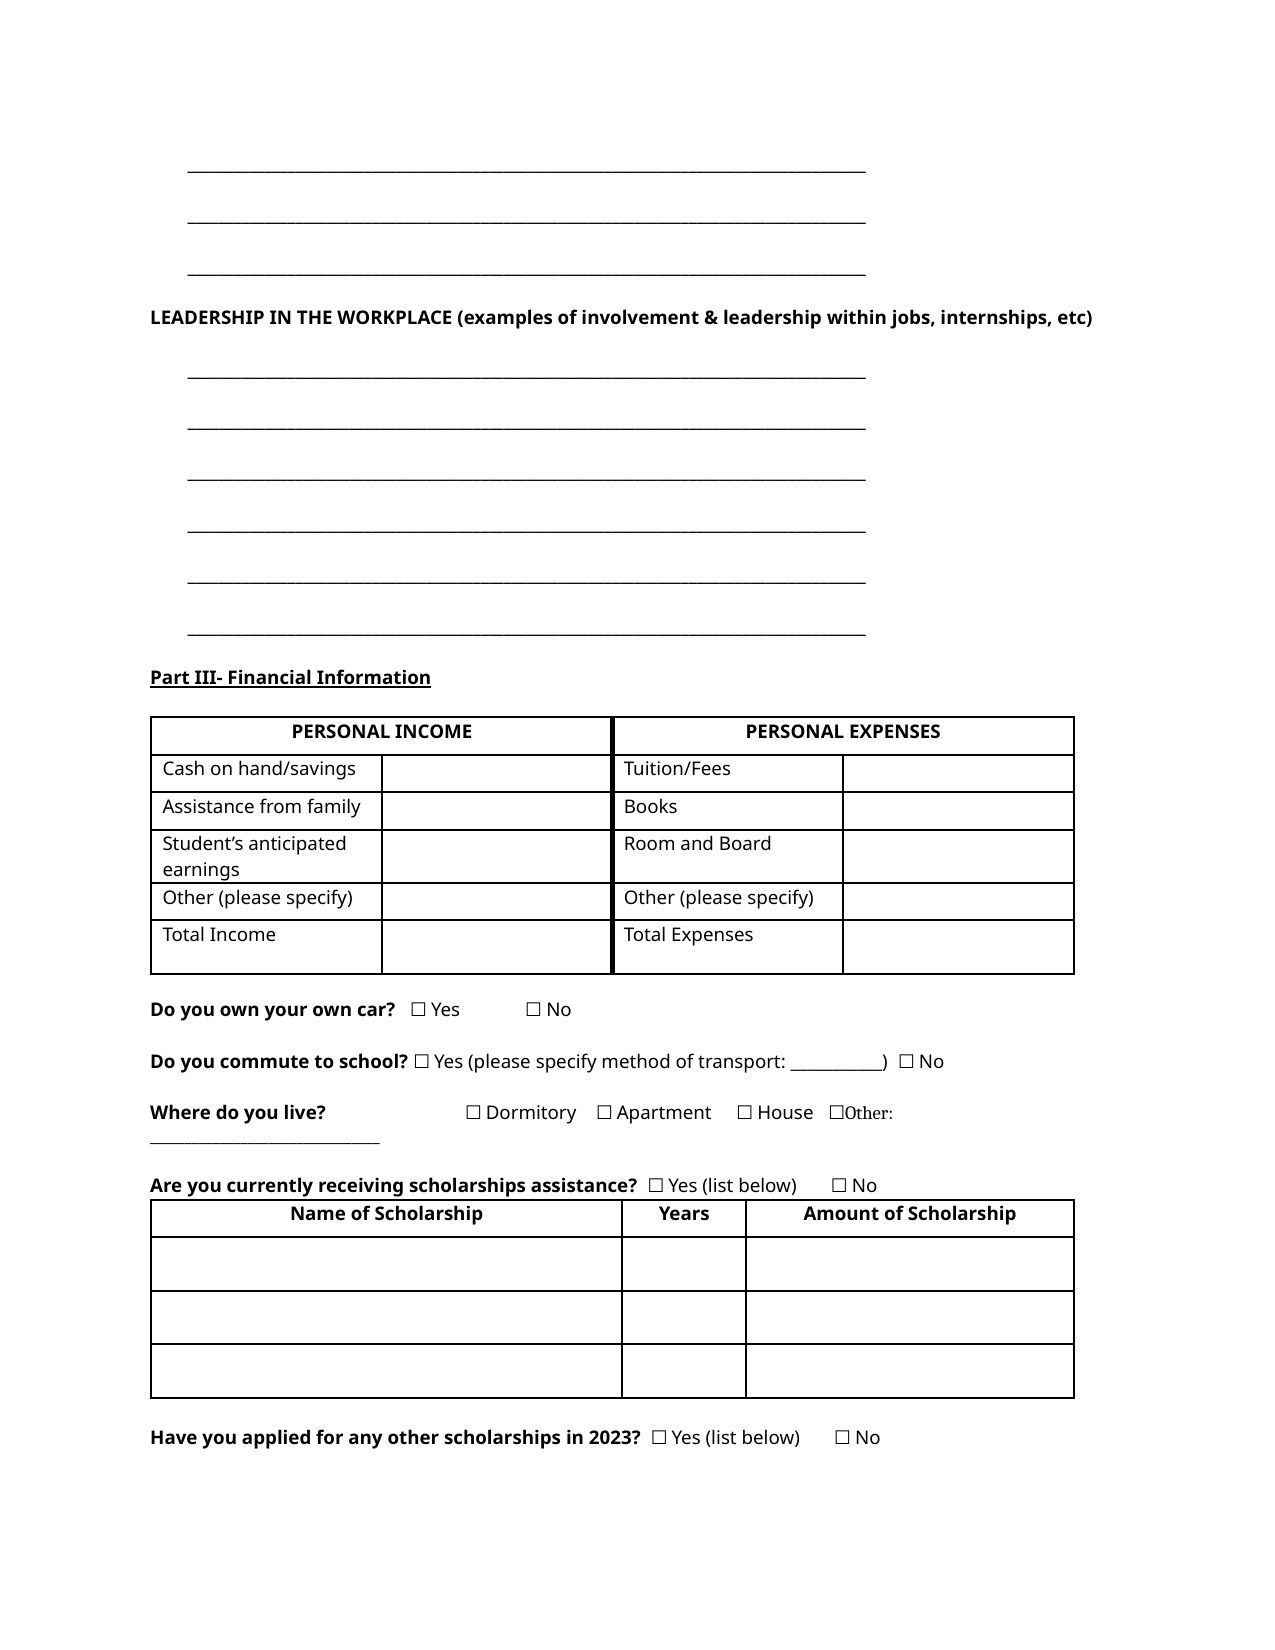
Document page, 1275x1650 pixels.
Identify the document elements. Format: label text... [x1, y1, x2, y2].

text Have you applied for any other scholarships in 2023? ☐ Yes (list below) ☐ No [150, 1424, 1125, 1450]
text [187, 201, 1125, 227]
table_cell [747, 1345, 1073, 1397]
text ________________________________________________________________________________________ [187, 407, 1125, 433]
table_cell [844, 921, 1073, 973]
text ________________________________________________________________________________________ [187, 562, 1125, 587]
table_cell [383, 884, 610, 919]
table_cell [747, 1238, 1073, 1289]
table_cell [152, 1345, 621, 1397]
table_cell [844, 884, 1073, 919]
table_cell [747, 1292, 1073, 1343]
table_cell Room and Board [615, 831, 842, 882]
table_cell [152, 1292, 621, 1343]
table_cell Other (please specify) [615, 884, 842, 919]
text ________________________________________________________________________________________ [187, 356, 1125, 381]
text Part III- Financial Information [150, 664, 1125, 690]
table_cell [383, 793, 610, 828]
table_cell [623, 1292, 745, 1343]
text Where do you live? ☐ Dormitory ☐ Apartment ☐ House ☐Other: _________________________________ [150, 1100, 1125, 1147]
text ________________________________________________________________________________________ [187, 459, 1125, 484]
table_cell Cash on hand/savings [152, 756, 381, 791]
table_cell Student’s anticipated earnings [152, 831, 381, 882]
text ________________________________________________________________________________________ [187, 613, 1125, 639]
table_cell [844, 756, 1073, 791]
table_cell [623, 1345, 745, 1397]
table_cell [383, 756, 610, 791]
table_cell [844, 831, 1073, 882]
table_cell [844, 793, 1073, 828]
table_cell [623, 1238, 745, 1289]
table_header Amount of Scholarship [747, 1201, 1073, 1236]
table_cell Total Expenses [615, 921, 842, 973]
text ________________________________________________________________________________________ [187, 510, 1125, 536]
table_header Years [623, 1201, 745, 1236]
text LEADERSHIP IN THE WORKPLACE (examples of involvement & leadership within jobs, internships, etc) [150, 304, 1125, 330]
text Are you currently receiving scholarships assistance? ☐ Yes (list below) ☐ No [150, 1173, 1125, 1198]
table_cell Assistance from family [152, 793, 381, 828]
table_cell [383, 831, 610, 882]
table_header PERSONAL INCOME [152, 718, 610, 753]
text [187, 150, 1125, 176]
table_cell [383, 921, 610, 973]
text Do you own your own car? ☐ Yes ☐ No [150, 997, 1125, 1022]
table_header PERSONAL EXPENSES [615, 718, 1073, 753]
text Do you commute to school? ☐ Yes (please specify method of transport: ___________) ☐ No [150, 1048, 1125, 1074]
text ________________________________________________________________________________________ [187, 253, 1125, 278]
table_cell Books [615, 793, 842, 828]
table_cell Total Income [152, 921, 381, 973]
table_cell [152, 1238, 621, 1289]
table_cell Other (please specify) [152, 884, 381, 919]
table_header Name of Scholarship [152, 1201, 621, 1236]
table_cell Tuition/Fees [615, 756, 842, 791]
